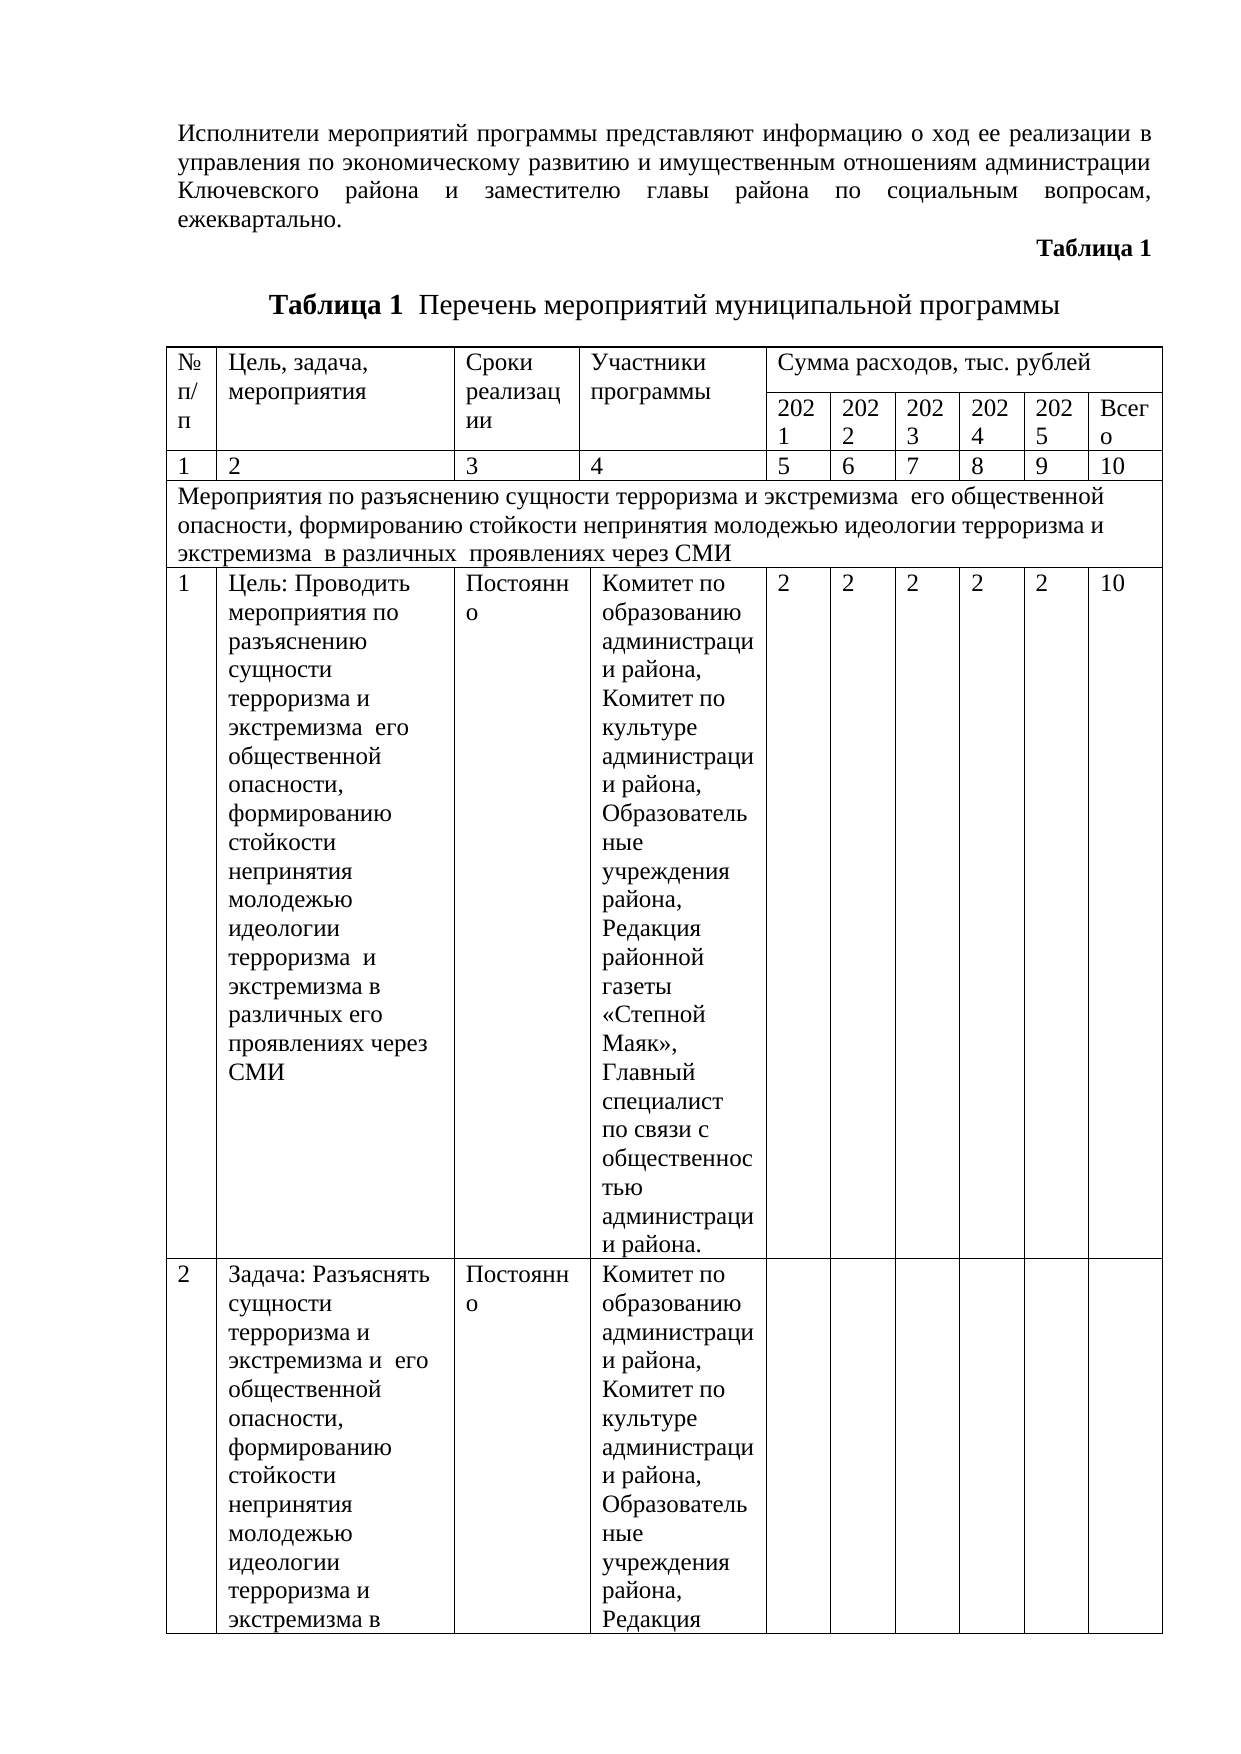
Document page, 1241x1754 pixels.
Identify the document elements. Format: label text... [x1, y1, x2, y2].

table_cell [960, 1259, 1024, 1633]
table_cell Всего [1089, 393, 1162, 450]
table_cell [831, 1259, 895, 1633]
table_cell [896, 1259, 959, 1633]
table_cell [591, 1259, 766, 1633]
table_cell 2 [831, 568, 895, 1258]
table_cell 10 [1089, 451, 1162, 480]
table_cell 10 [1089, 568, 1162, 1258]
table_cell 9 [1025, 451, 1088, 480]
text Исполнители мероприятий программы представляют информацию о ход ее реализации в управления по экономическому развитию и имущественным отношениям администрации Ключевского района и заместителю главы района по социальным вопросам, ежеквартально. [177, 118, 1152, 233]
table_cell 1 [167, 568, 216, 1258]
table_cell 2023 [896, 393, 959, 450]
table_cell 5 [767, 451, 830, 480]
table_header Цель, задача, мероприятия [217, 348, 454, 450]
table_header № п/п [167, 348, 216, 450]
table_cell 3 [455, 451, 579, 480]
table_header Сроки реализации [455, 348, 579, 450]
table_cell Постоянно [455, 1259, 590, 1633]
table_cell 4 [580, 451, 766, 480]
table_cell [767, 1259, 830, 1633]
table_header Участники программы [580, 348, 766, 450]
table_cell 2024 [960, 393, 1024, 450]
text Таблица 1 Перечень мероприятий муниципальной программы [177, 287, 1152, 321]
table_cell 2 [217, 451, 454, 480]
table_cell 1 [167, 451, 216, 480]
table_cell Мероприятия по разъяснению сущности терроризма и экстремизма его общественной опасности, формированию стойкости непринятия молодежью идеологии терроризма и экстремизма в различных проявлениях через СМИ [167, 481, 1162, 567]
table_cell [1089, 1259, 1162, 1633]
table_cell 2 [960, 568, 1024, 1258]
table_cell 6 [831, 451, 895, 480]
table_cell Постоянно [455, 568, 590, 1258]
table_cell 7 [896, 451, 959, 480]
table_cell 2022 [831, 393, 895, 450]
text Таблица 1 [177, 233, 1152, 262]
table_cell Цель: Проводить мероприятия по разъяснению сущности терроризма и экстремизма его общественной опасности, формированию стойкости непринятия молодежью идеологии терроризма и экстремизма в различных его проявлениях через СМИ [217, 568, 454, 1258]
table_cell 2 [896, 568, 959, 1258]
table_cell 2 [167, 1259, 216, 1633]
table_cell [217, 1259, 454, 1633]
table_cell 2025 [1025, 393, 1088, 450]
table_cell [1025, 1259, 1088, 1633]
table_cell 2 [767, 568, 830, 1258]
table_header Сумма расходов, тыс. рублей [767, 348, 1162, 392]
table_cell 2 [1025, 568, 1088, 1258]
table_cell 2021 [767, 393, 830, 450]
table_cell 8 [960, 451, 1024, 480]
